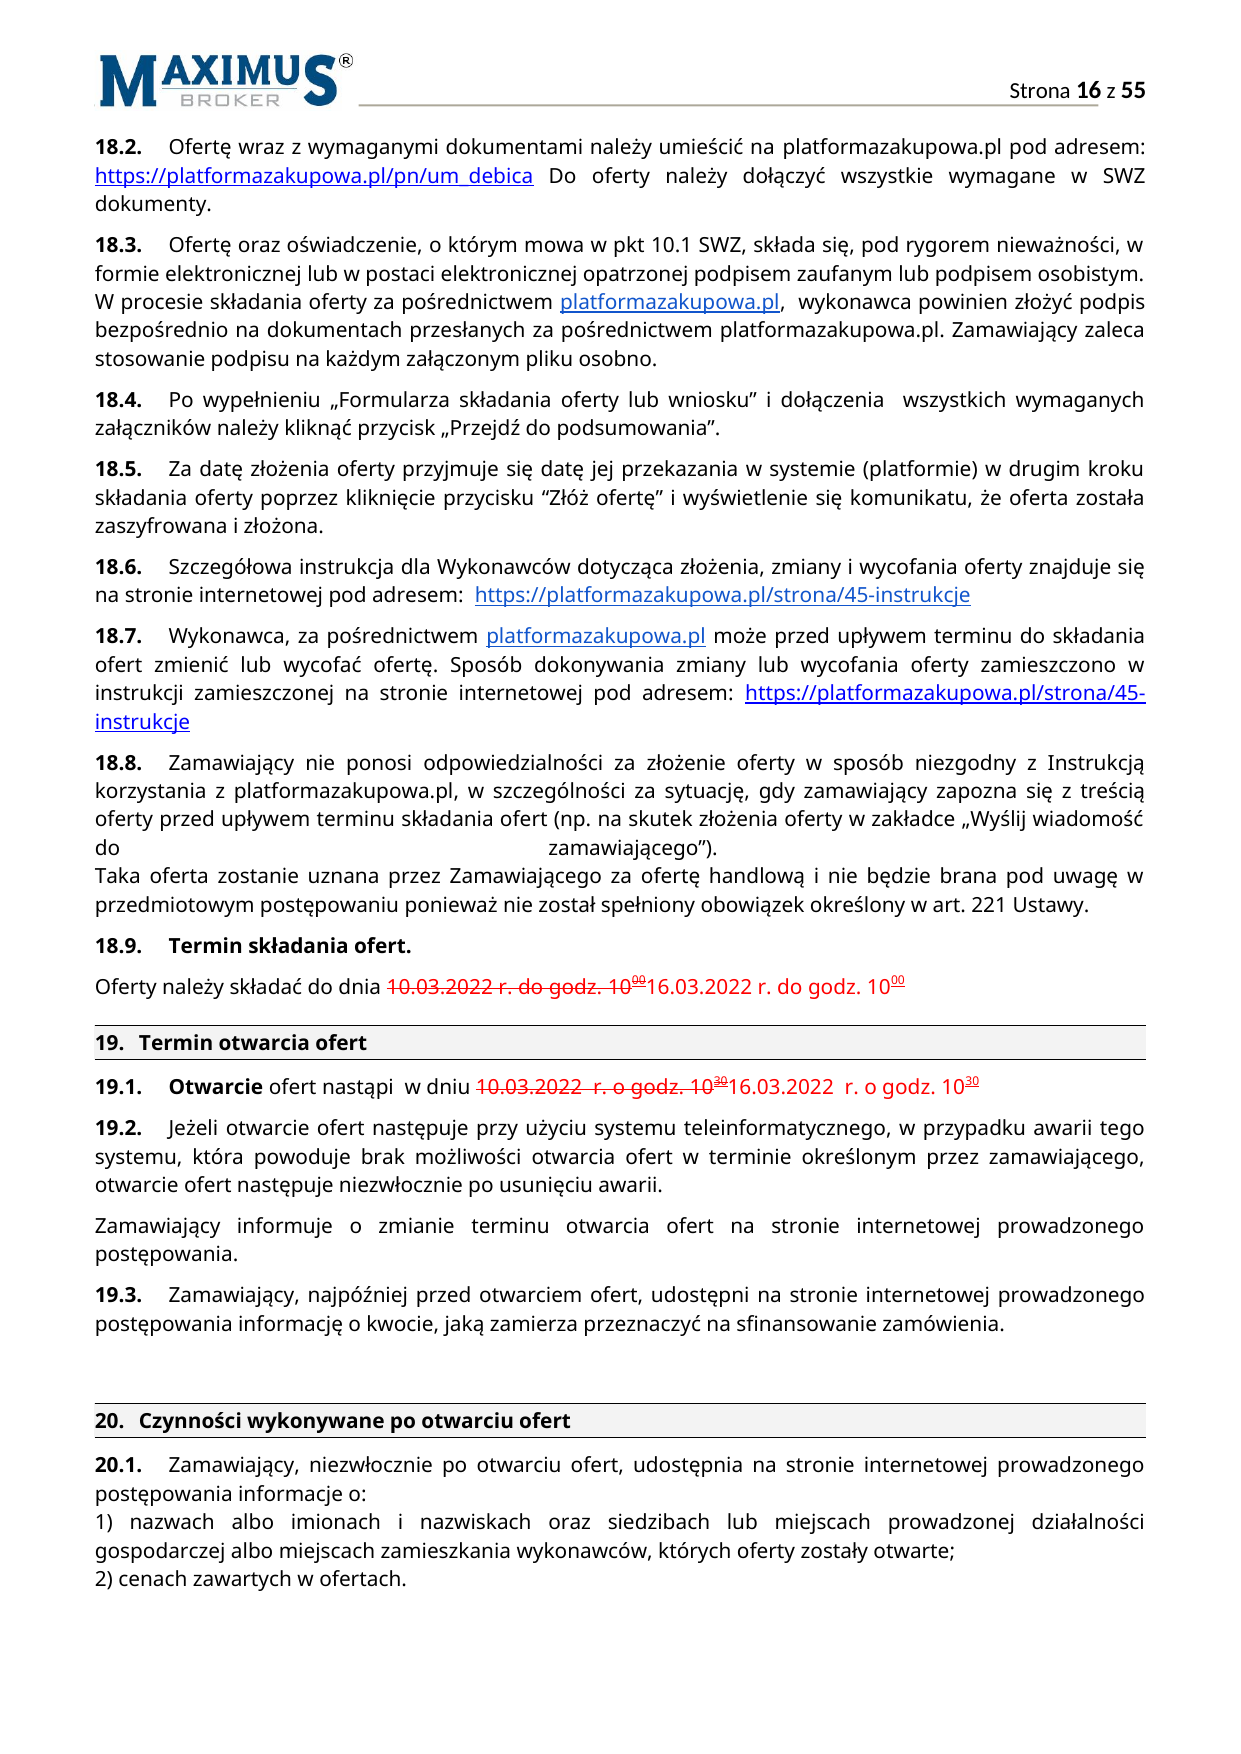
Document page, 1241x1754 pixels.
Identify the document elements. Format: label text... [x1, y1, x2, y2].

list Zamawiający, niezwłocznie po otwarciu ofert, udostępnia na stronie internetowej prowadzonego postępowania informacje o: [94, 1451, 1146, 1507]
subtitle Czynności wykonywane po otwarciu ofert [94, 1404, 1146, 1438]
list Zamawiający, najpóźniej przed otwarciem ofert, udostępni na stronie internetowej prowadzonego postępowania informację o kwocie, jaką zamierza przeznaczyć na sfinansowanie zamówienia. [94, 1281, 1146, 1337]
list Termin składania ofert. [94, 931, 1146, 959]
list Otwarcie ofert nastąpi w dniu 10.03.2022 r. o godz. 103016.03.2022 r. o godz. 1030 [94, 1072, 1146, 1101]
picture [94, 50, 359, 111]
list Jeżeli otwarcie ofert następuje przy użyciu systemu teleinformatycznego, w przypadku awarii tego systemu, która powoduje brak możliwości otwarcia ofert w terminie określonym przez zamawiającego, otwarcie ofert następuje niezwłocznie po usunięciu awarii. [94, 1113, 1146, 1199]
text Zamawiający informuje o zmianie terminu otwarcia ofert na stronie internetowej prowadzonego postępowania. [94, 1211, 1146, 1268]
text 1) nazwach albo imionach i nazwiskach oraz siedzibach lub miejscach prowadzonej działalności gospodarczej albo miejscach zamieszkania wykonawców, których oferty zostały otwarte; [94, 1507, 1146, 1564]
list Za datę złożenia oferty przyjmuje się datę jej przekazania w systemie (platformie) w drugim kroku składania oferty poprzez kliknięcie przycisku “Złóż ofertę” i wyświetlenie się komunikatu, że oferta została zaszyfrowana i złożona. [94, 454, 1146, 539]
subtitle Termin otwarcia ofert [94, 1026, 1146, 1060]
list Po wypełnieniu „Formularza składania oferty lub wniosku” i dołączenia wszystkich wymaganych załączników należy kliknąć przycisk „Przejdź do podsumowania”. [94, 385, 1146, 442]
list Ofertę wraz z wymaganymi dokumentami należy umieścić na platformazakupowa.pl pod adresem: https://platformazakupowa.pl/pn/um_debica Do oferty należy dołączyć wszystkie wymagane w SWZ dokumenty. [94, 132, 1146, 218]
list Ofertę oraz oświadczenie, o którym mowa w pkt 10.1 SWZ, składa się, pod rygorem nieważności, w formie elektronicznej lub w postaci elektronicznej opatrzonej podpisem zaufanym lub podpisem osobistym. W procesie składania oferty za pośrednictwem platformazakupowa.pl, wykonawca powinien złożyć podpis bezpośrednio na dokumentach przesłanych za pośrednictwem platformazakupowa.pl. Zamawiający zaleca stosowanie podpisu na każdym załączonym pliku osobno. [94, 230, 1146, 372]
list Szczegółowa instrukcja dla Wykonawców dotycząca złożenia, zmiany i wycofania oferty znajduje się na stronie internetowej pod adresem: https://platformazakupowa.pl/strona/45-instrukcje [94, 552, 1146, 609]
text Oferty należy składać do dnia 10.03.2022 r. do godz. 100016.03.2022 r. do godz. 1000 [94, 972, 1146, 1000]
list Zamawiający nie ponosi odpowiedzialności za złożenie oferty w sposób niezgodny z Instrukcją korzystania z platformazakupowa.pl, w szczególności za sytuację, gdy zamawiający zapozna się z treścią oferty przed upływem terminu składania ofert (np. na skutek złożenia oferty w zakładce „Wyślij wiadomość do zamawiającego”). Taka oferta zostanie uznana przez Zamawiającego za ofertę handlową i nie będzie brana pod uwagę w przedmiotowym postępowaniu ponieważ nie został spełniony obowiązek określony w art. 221 Ustawy. [94, 748, 1146, 918]
list Wykonawca, za pośrednictwem platformazakupowa.pl może przed upływem terminu do składania ofert zmienić lub wycofać ofertę. Sposób dokonywania zmiany lub wycofania oferty zamieszczono w instrukcji zamieszczonej na stronie internetowej pod adresem: https://platformazakupowa.pl/strona/45-instrukcje [94, 621, 1146, 735]
text 2) cenach zawartych w ofertach. [94, 1564, 1146, 1593]
